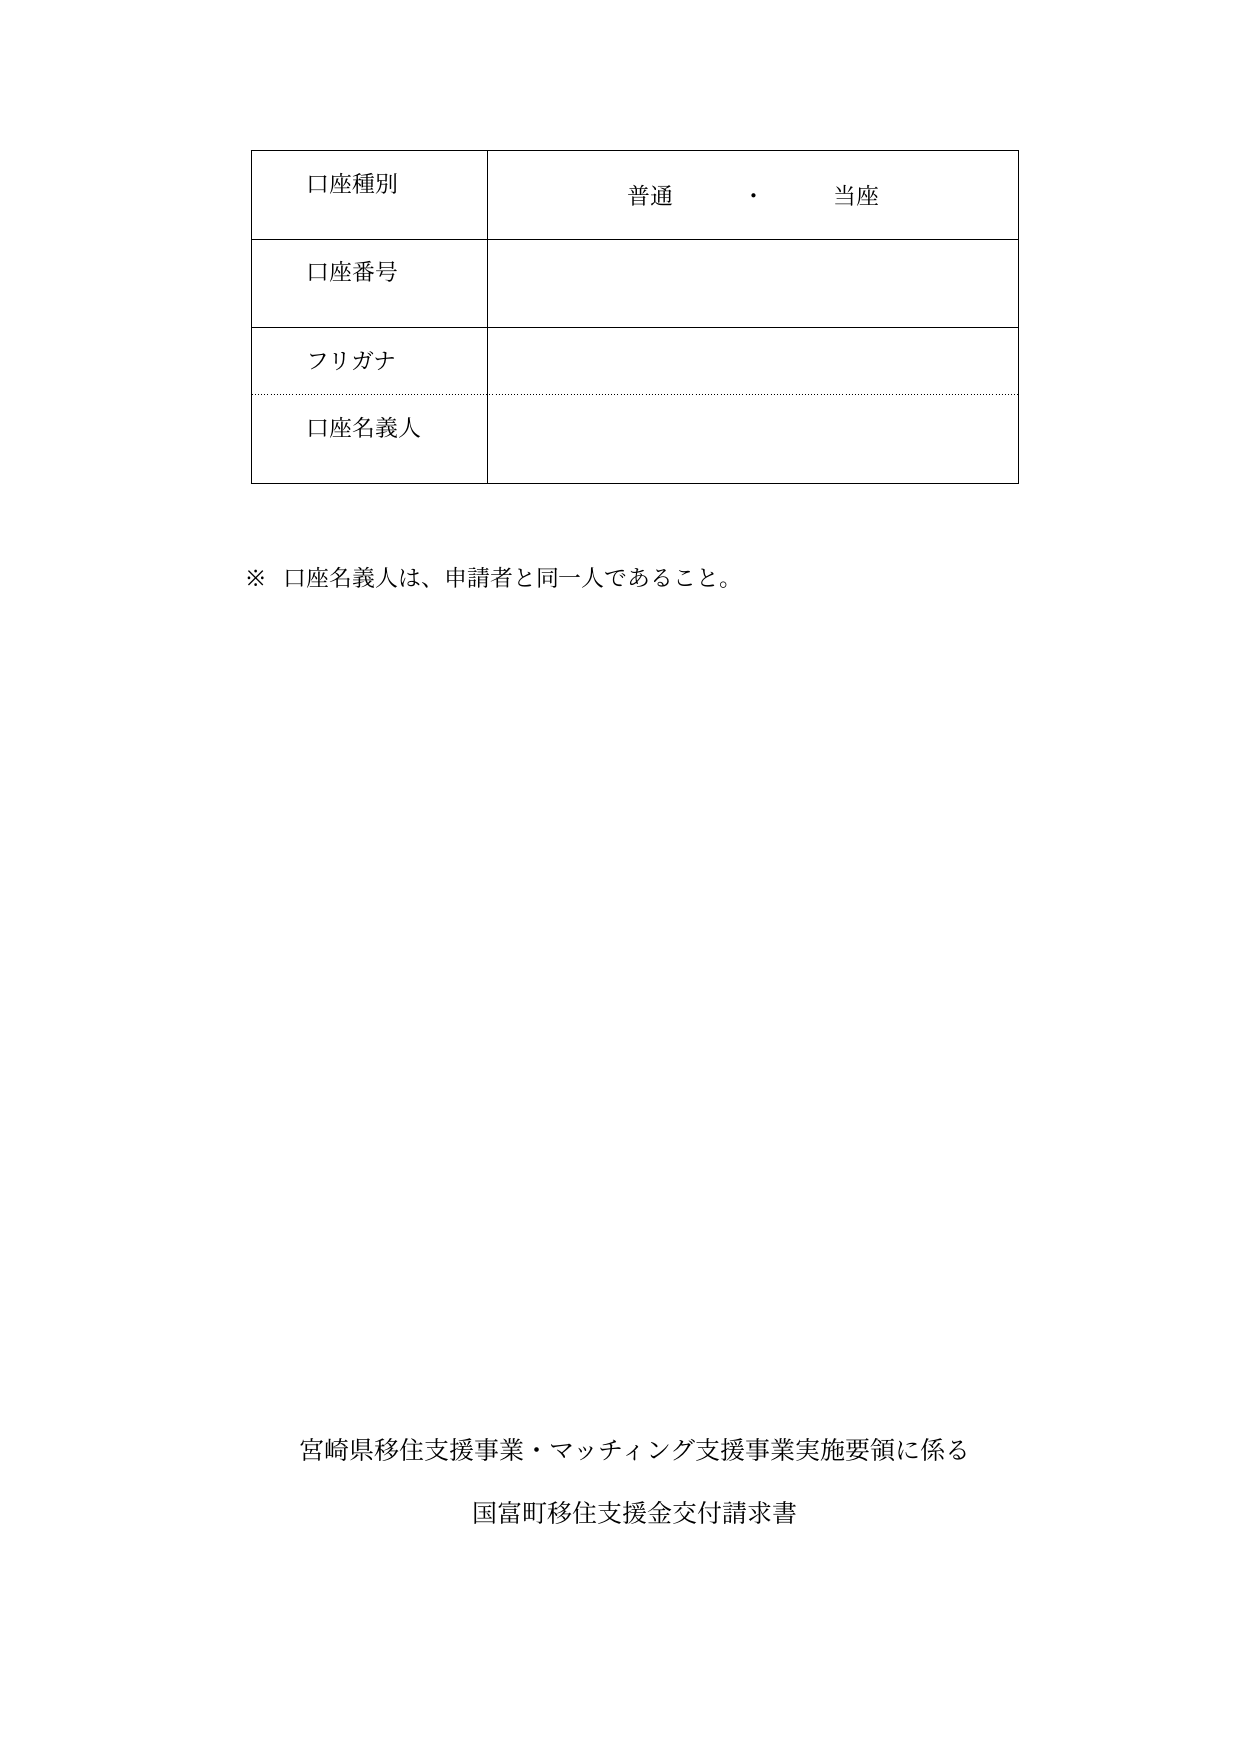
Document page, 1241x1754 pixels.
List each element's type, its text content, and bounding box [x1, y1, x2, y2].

table_cell フリガナ [252, 328, 487, 394]
table_cell [488, 328, 1018, 394]
list 口座名義人は、申請者と同一人であること。 [246, 546, 1122, 608]
table_cell [488, 240, 1018, 327]
table_cell [488, 394, 1018, 482]
text 宮崎県移住支援事業・マッチィング支援事業実施要領に係る [148, 1418, 1122, 1480]
table_cell 口座種別 [252, 151, 487, 238]
table_cell 口座名義人 [252, 394, 487, 482]
table_cell 口座番号 [252, 240, 487, 327]
text 国富町移住支援金交付請求書 [148, 1480, 1122, 1542]
table_cell 普通 ・ 当座 [488, 151, 1018, 238]
